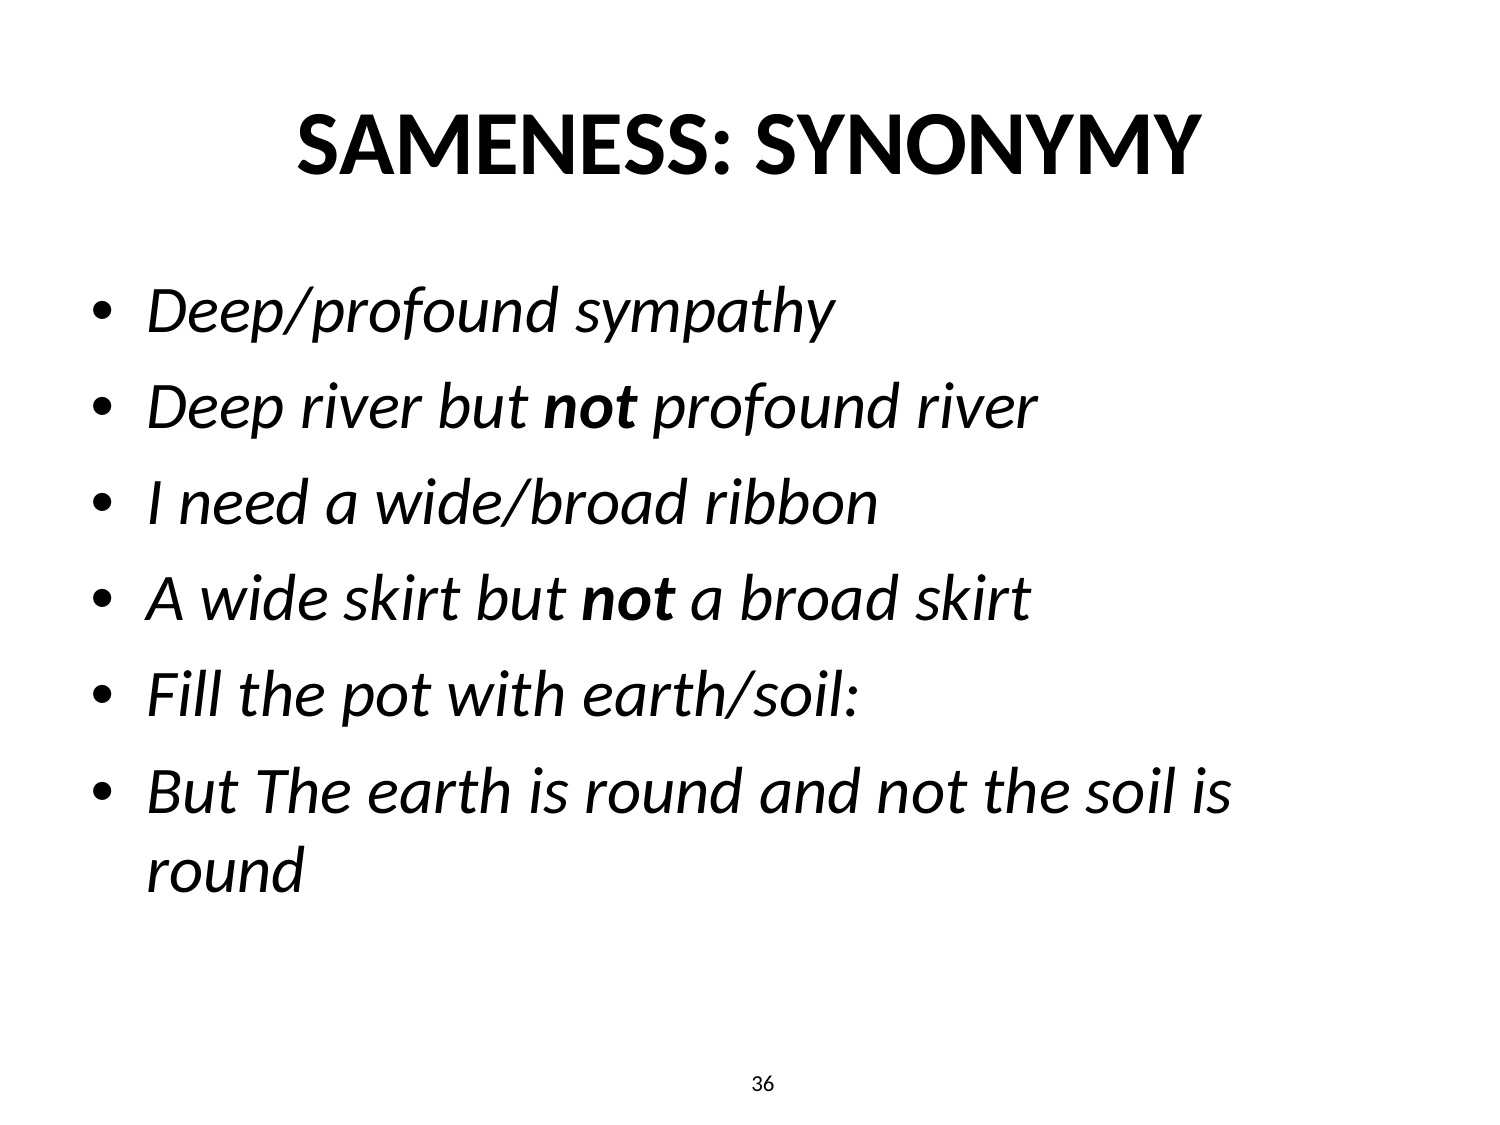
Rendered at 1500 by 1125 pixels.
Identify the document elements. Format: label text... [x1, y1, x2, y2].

list Fill the pot with earth/soil: [90, 652, 1462, 733]
list I need a wide/broad ribbon [90, 460, 1462, 541]
list Deep/profound sympathy [90, 268, 1462, 349]
list A wide skirt but not a broad skirt [90, 556, 1462, 637]
list But The earth is round and not the soil is round [90, 749, 1236, 909]
list Deep river but not profound river [90, 364, 1462, 445]
